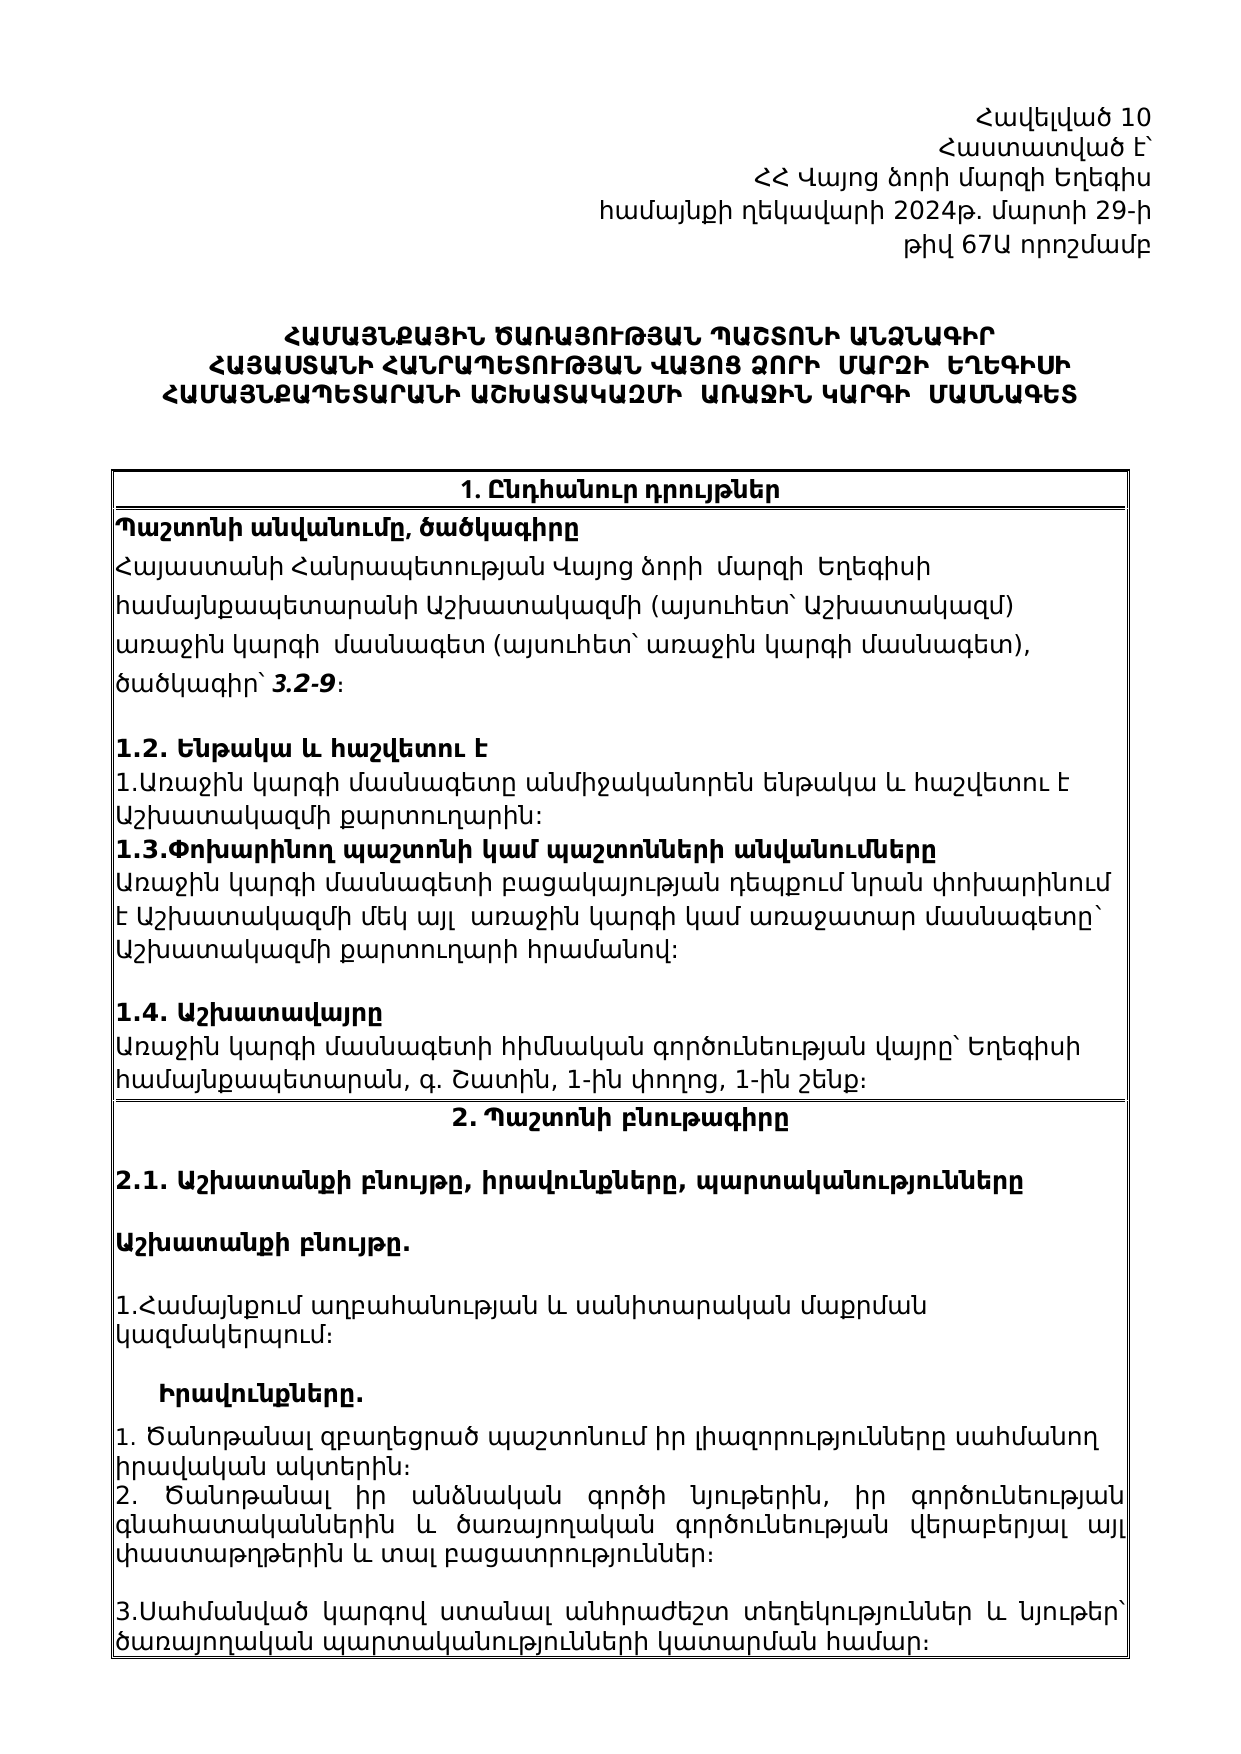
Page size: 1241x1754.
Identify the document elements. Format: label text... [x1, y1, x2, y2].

text ՀՀ Վայոց ձորի մարզի Եղեգիս համայնքի ղեկավարի 2024թ. մարտի 29-ի թիվ 67Ա որոշմամբ [89, 163, 1152, 259]
text ՀԱՄԱՅՆՔԱՅԻՆ ԾԱՌԱՅՈՒԹՅԱՆ ՊԱՇՏՈՆԻ ԱՆՁՆԱԳԻՐ [89, 322, 1152, 351]
table_header 1. Ընդհանուր դրույթներ [114, 472, 1127, 506]
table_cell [114, 1099, 1127, 1656]
text Հաստատված է՝ [89, 132, 1152, 163]
table_cell Պաշտոնի անվանումը, ծածկագիրը Հայաստանի Հանրապետության Վայոց ձորի մարզի Եղեգիսի համայնքապետարանի Աշխատակազմի (այսուհետ՝ Աշխատակազմ) առաջին կարգի մասնագետ (այսուհետ՝ առաջին կարգի մասնագետ), ծածկագիր՝ 3.2-9։ 1.2. Ենթակա և հաշվետու է 1.Առաջին կարգի մասնագետը անմիջականորեն ենթակա և հաշվետու է Աշխատակազմի քարտուղարին: 1.3.Փոխարինող պաշտոնի կամ պաշտոնների անվանումները Առաջին կարգի մասնագետի բացակայության դեպքում նրան փոխարինում է Աշխատակազմի մեկ այլ առաջին կարգի կամ առաջատար մասնագետը` Աշխատակազմի քարտուղարի հրամանով: 1.4. Աշխատավայրը Առաջին կարգի մասնագետի հիմնական գործունեության վայրը՝ Եղեգիսի համայնքապետարան, գ. Շատին, 1-ին փողոց, 1-ին շենք։ [114, 506, 1127, 1098]
text Հավելված 10 [89, 103, 1152, 132]
text ՀԱՅԱՍՏԱՆԻ ՀԱՆՐԱՊԵՏՈՒԹՅԱՆ ՎԱՅՈՑ ՁՈՐԻ ՄԱՐԶԻ ԵՂԵԳԻՍԻ ՀԱՄԱՅՆՔԱՊԵՏԱՐԱՆԻ ԱՇԽԱՏԱԿԱԶՄԻ ԱՌԱՋԻՆ ԿԱՐԳԻ ՄԱՍՆԱԳԵՏ [89, 351, 1152, 409]
